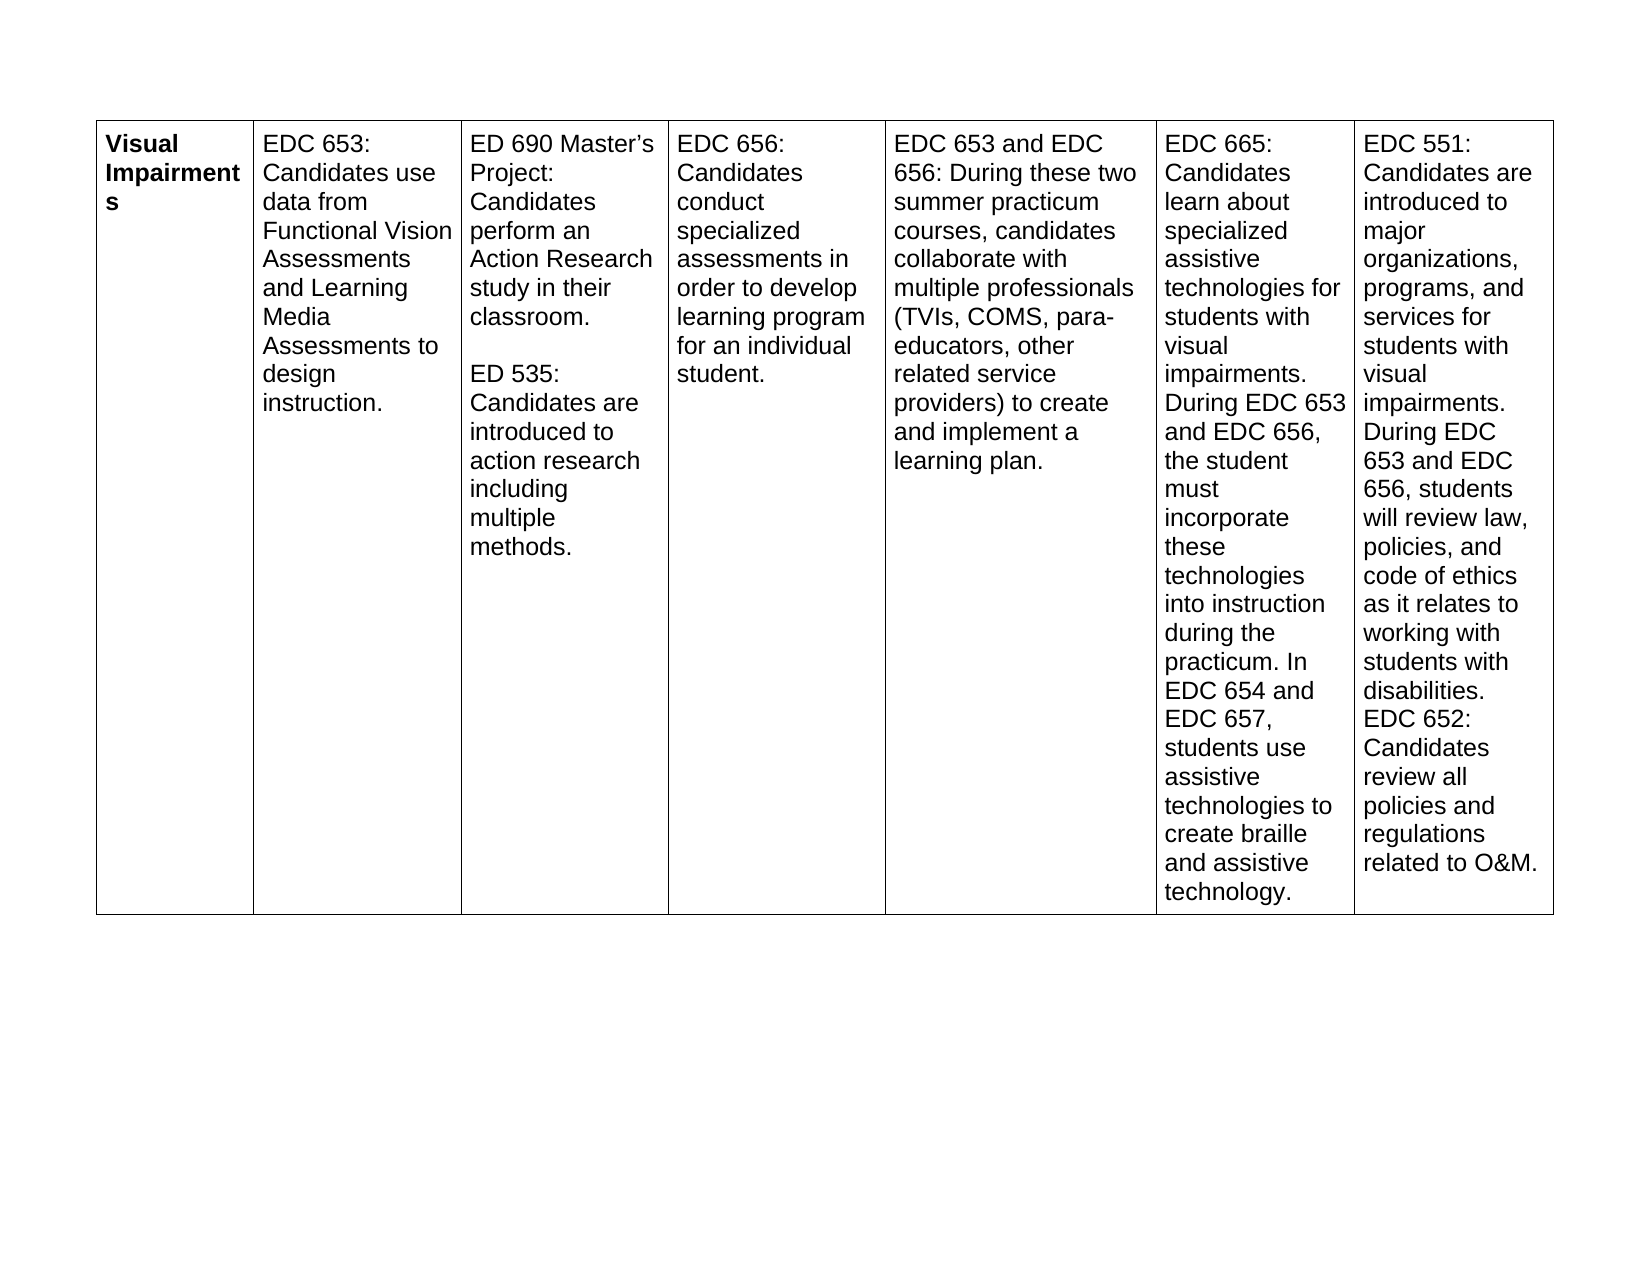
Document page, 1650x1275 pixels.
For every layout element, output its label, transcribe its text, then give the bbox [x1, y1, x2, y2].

table_cell Visual Impairments [97, 121, 253, 914]
table_cell EDC 551: Candidates are introduced to major organizations, programs, and services for students with visual impairments. During EDC 653 and EDC 656, students will review law, policies, and code of ethics as it relates to working with students with disabilities. EDC 652: Candidates review all policies and regulations related to O&M. [1355, 121, 1553, 914]
table_cell EDC 653: Candidates use data from Functional Vision Assessments and Learning Media Assessments to design instruction. [254, 121, 461, 914]
table_cell EDC 665: Candidates learn about specialized assistive technologies for students with visual impairments. During EDC 653 and EDC 656, the student must incorporate these technologies into instruction during the practicum. In EDC 654 and EDC 657, students use assistive technologies to create braille and assistive technology. [1157, 121, 1354, 914]
table_cell EDC 653 and EDC 656: During these two summer practicum courses, candidates collaborate with multiple professionals (TVIs, COMS, para-educators, other related service providers) to create and implement a learning plan. [886, 121, 1156, 914]
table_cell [462, 121, 668, 914]
table_cell EDC 656: Candidates conduct specialized assessments in order to develop learning program for an individual student. [669, 121, 885, 914]
